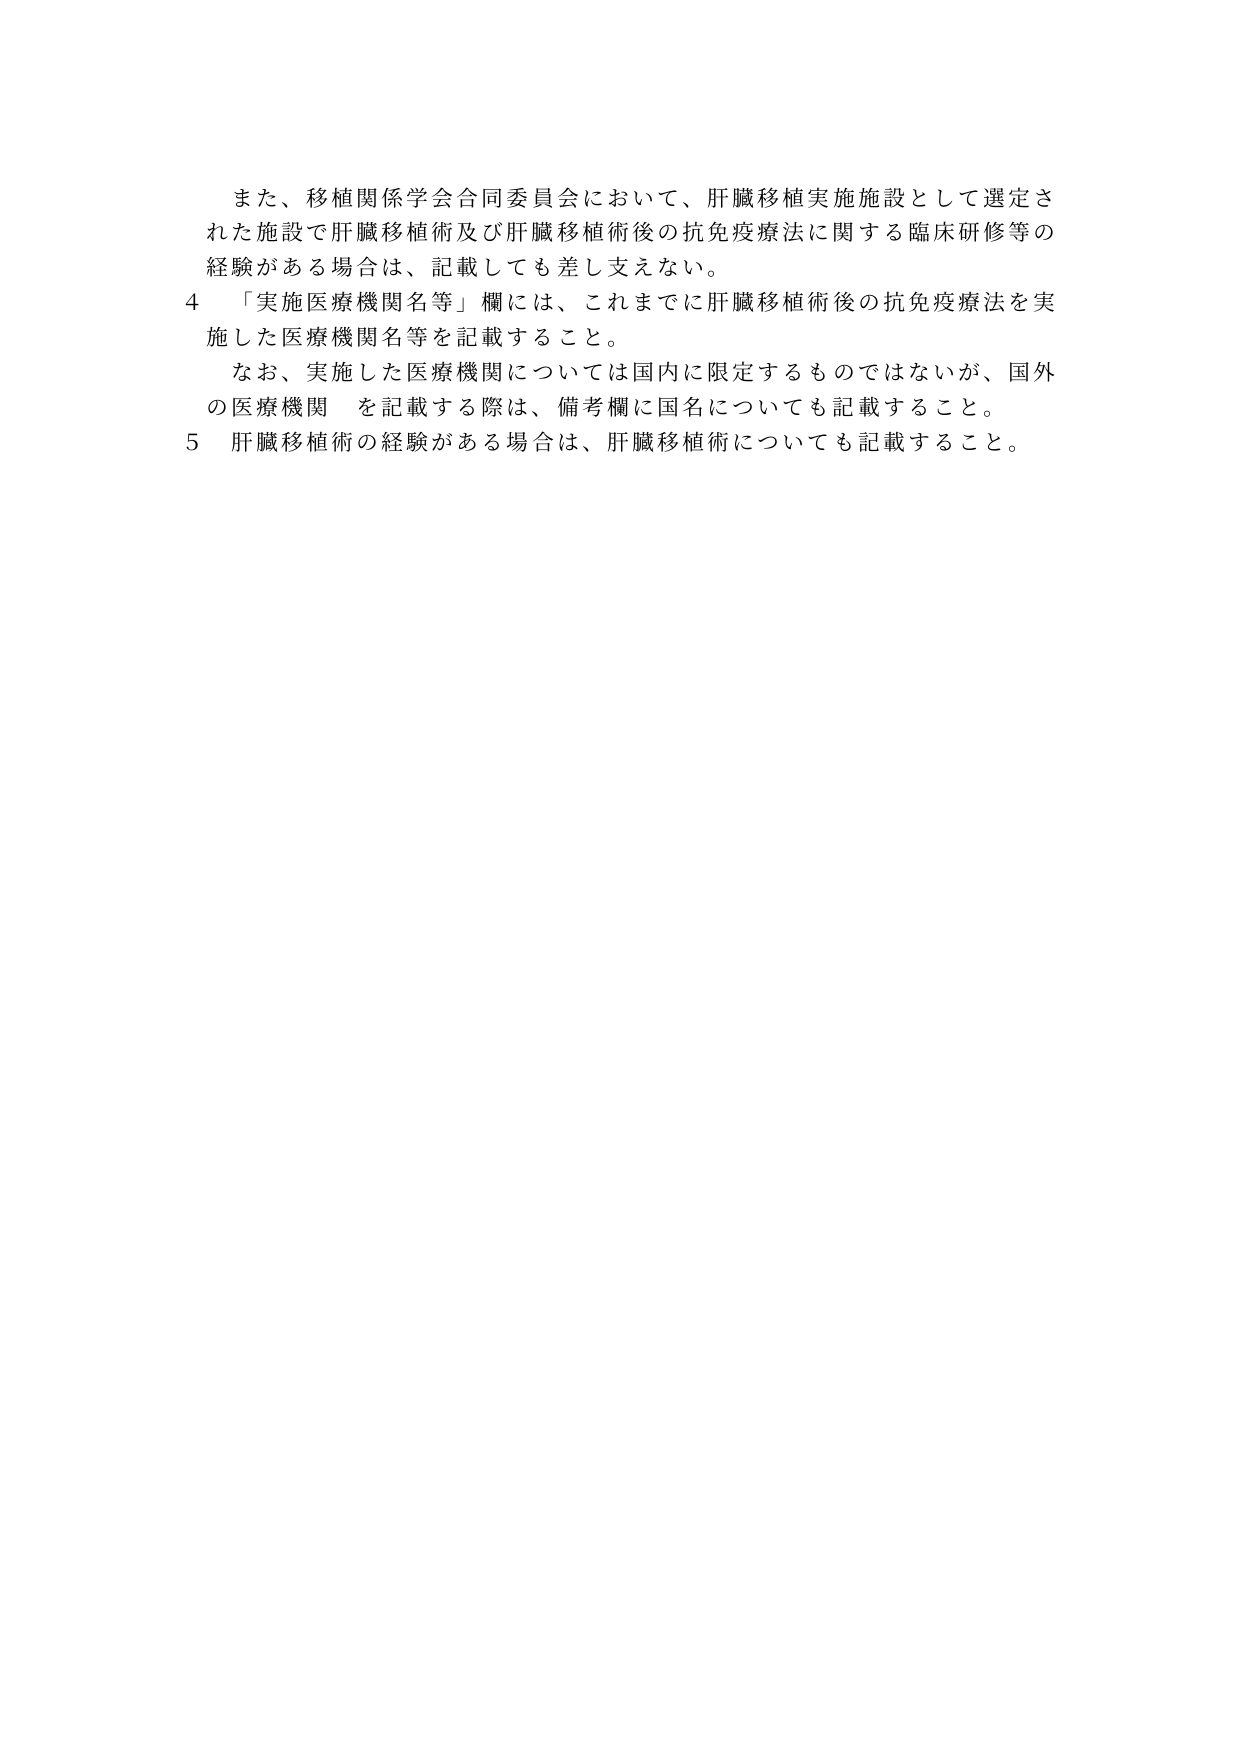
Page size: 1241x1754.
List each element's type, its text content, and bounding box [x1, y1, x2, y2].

text なお、実施した医療機関については国内に限定するものではないが、国外の医療機関 を記載する際は、備考欄に国名についても記載すること。 [181, 353, 1059, 423]
text ４ 「実施医療機関名等」欄には、これまでに肝臓移植術後の抗免疫療法を実施した医療機関名等を記載すること。 [181, 284, 1059, 353]
text ５ 肝臓移植術の経験がある場合は、肝臓移植術についても記載すること。 [181, 423, 1059, 458]
text また、移植関係学会合同委員会において、肝臓移植実施施設として選定された施設で肝臓移植術及び肝臓移植術後の抗免疫療法に関する臨床研修等の経験がある場合は、記載しても差し支えない。 [181, 179, 1059, 284]
